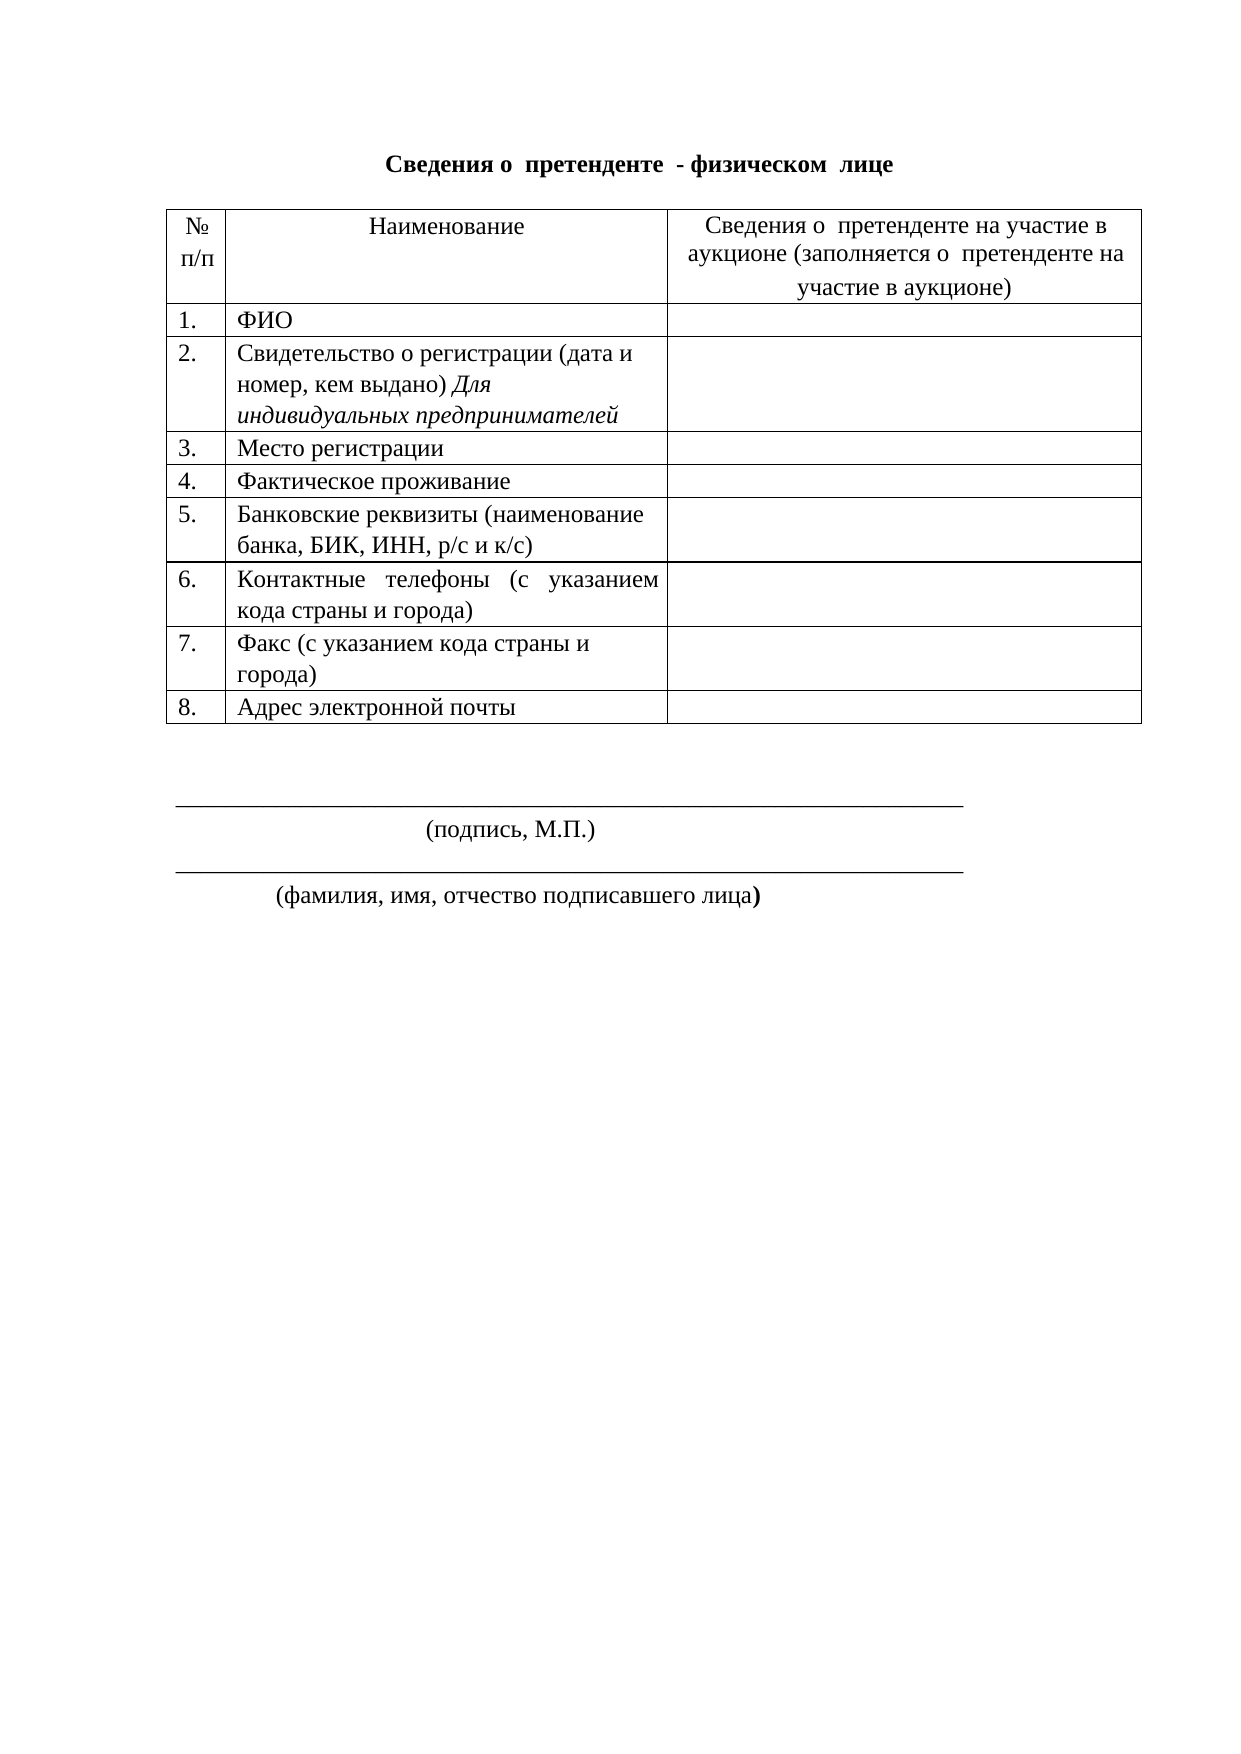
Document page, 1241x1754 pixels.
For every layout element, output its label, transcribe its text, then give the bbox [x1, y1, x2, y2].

table_cell [668, 563, 1141, 626]
text (фамилия, имя, отчество подписавшего лица) [176, 880, 1152, 909]
table_header Наименование [226, 210, 667, 303]
table_header Сведения о претенденте на участие в аукционе (заполняется о претенденте на участие в аукционе) [668, 210, 1141, 303]
table_cell Свидетельство о регистрации (дата и номер, кем выдано) Для индивидуальных предпринимателей [226, 337, 667, 431]
text Сведения о претенденте - физическом лице [177, 149, 893, 178]
table_cell Фактическое проживание [226, 465, 667, 497]
table_cell 7. [167, 627, 225, 690]
table_cell Адрес электронной почты [226, 691, 667, 723]
text _______________________________________________________________ [176, 847, 1152, 876]
table_cell Факс (с указанием кода страны и города) [226, 627, 667, 690]
text (подпись, М.П.) [176, 814, 1152, 843]
table_cell 4. [167, 465, 225, 497]
table_cell 6. [167, 563, 225, 626]
table_cell Банковские реквизиты (наименование банка, БИК, ИНН, р/с и к/с) [226, 498, 667, 561]
table_cell [668, 304, 1141, 336]
table_header № п/п [167, 210, 225, 303]
table_cell [668, 432, 1141, 464]
table_cell [668, 498, 1141, 561]
table_cell [668, 691, 1141, 723]
table_cell 5. [167, 498, 225, 561]
table_cell 1. [167, 304, 225, 336]
table_cell [668, 337, 1141, 431]
table_cell [668, 627, 1141, 690]
table_cell Место регистрации [226, 432, 667, 464]
table_cell Контактные телефоны (с указанием кода страны и города) [226, 563, 667, 626]
table_cell [668, 465, 1141, 497]
table_cell 3. [167, 432, 225, 464]
table_cell 2. [167, 337, 225, 431]
text _______________________________________________________________ [176, 781, 1152, 809]
table_cell ФИО [226, 304, 667, 336]
table_cell 8. [167, 691, 225, 723]
